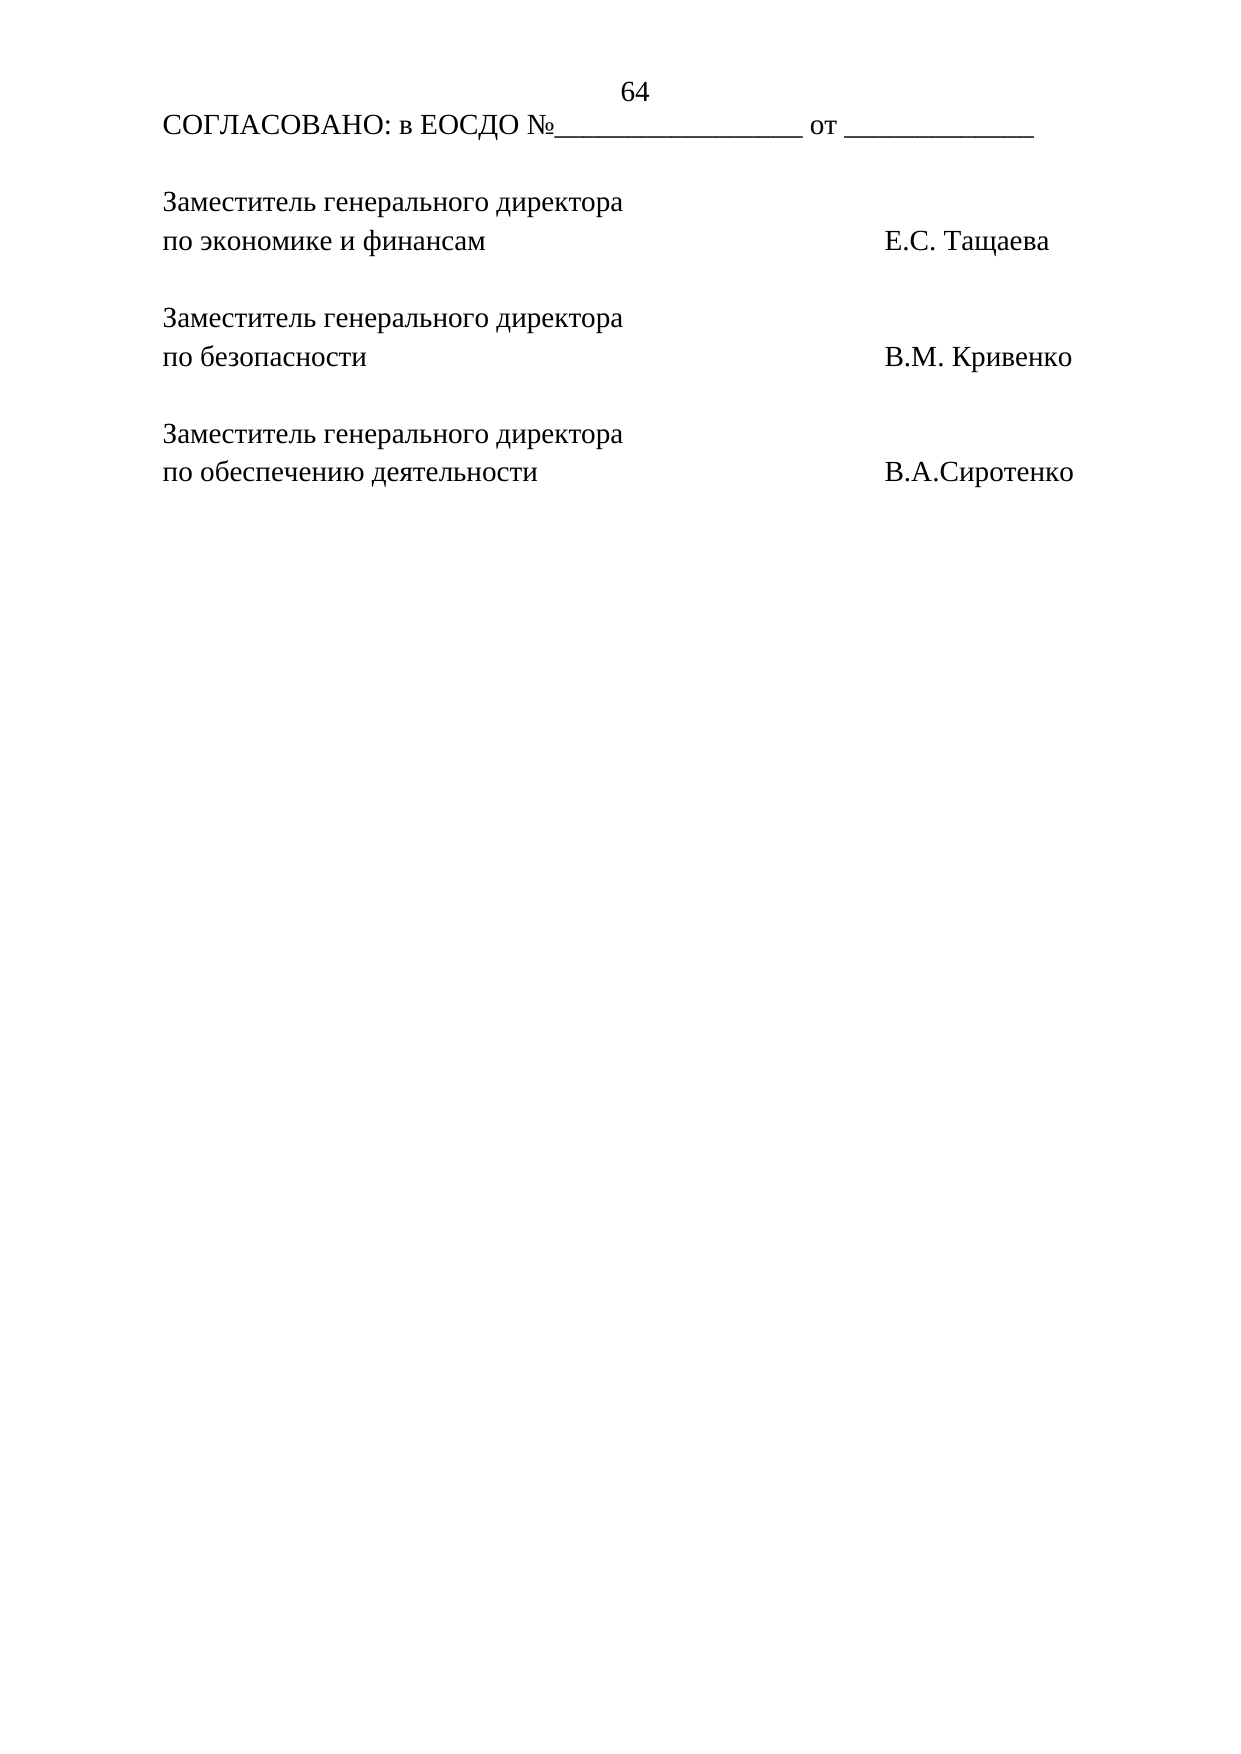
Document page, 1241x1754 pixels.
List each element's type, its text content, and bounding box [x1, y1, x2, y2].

list СОГЛАСОВАНО: в ЕОСДО №_________________ от _____________ [162, 107, 1181, 141]
list Заместитель генерального директора [162, 416, 1181, 449]
list по обеспечению деятельности В.А.Сиротенко [162, 454, 1181, 488]
list Заместитель генерального директора [162, 300, 1181, 334]
list по экономике и финансам Е.С. Тащаева [162, 223, 1181, 257]
list Заместитель генерального директора [162, 184, 1181, 218]
list по безопасности В.М. Кривенко [162, 339, 1181, 372]
